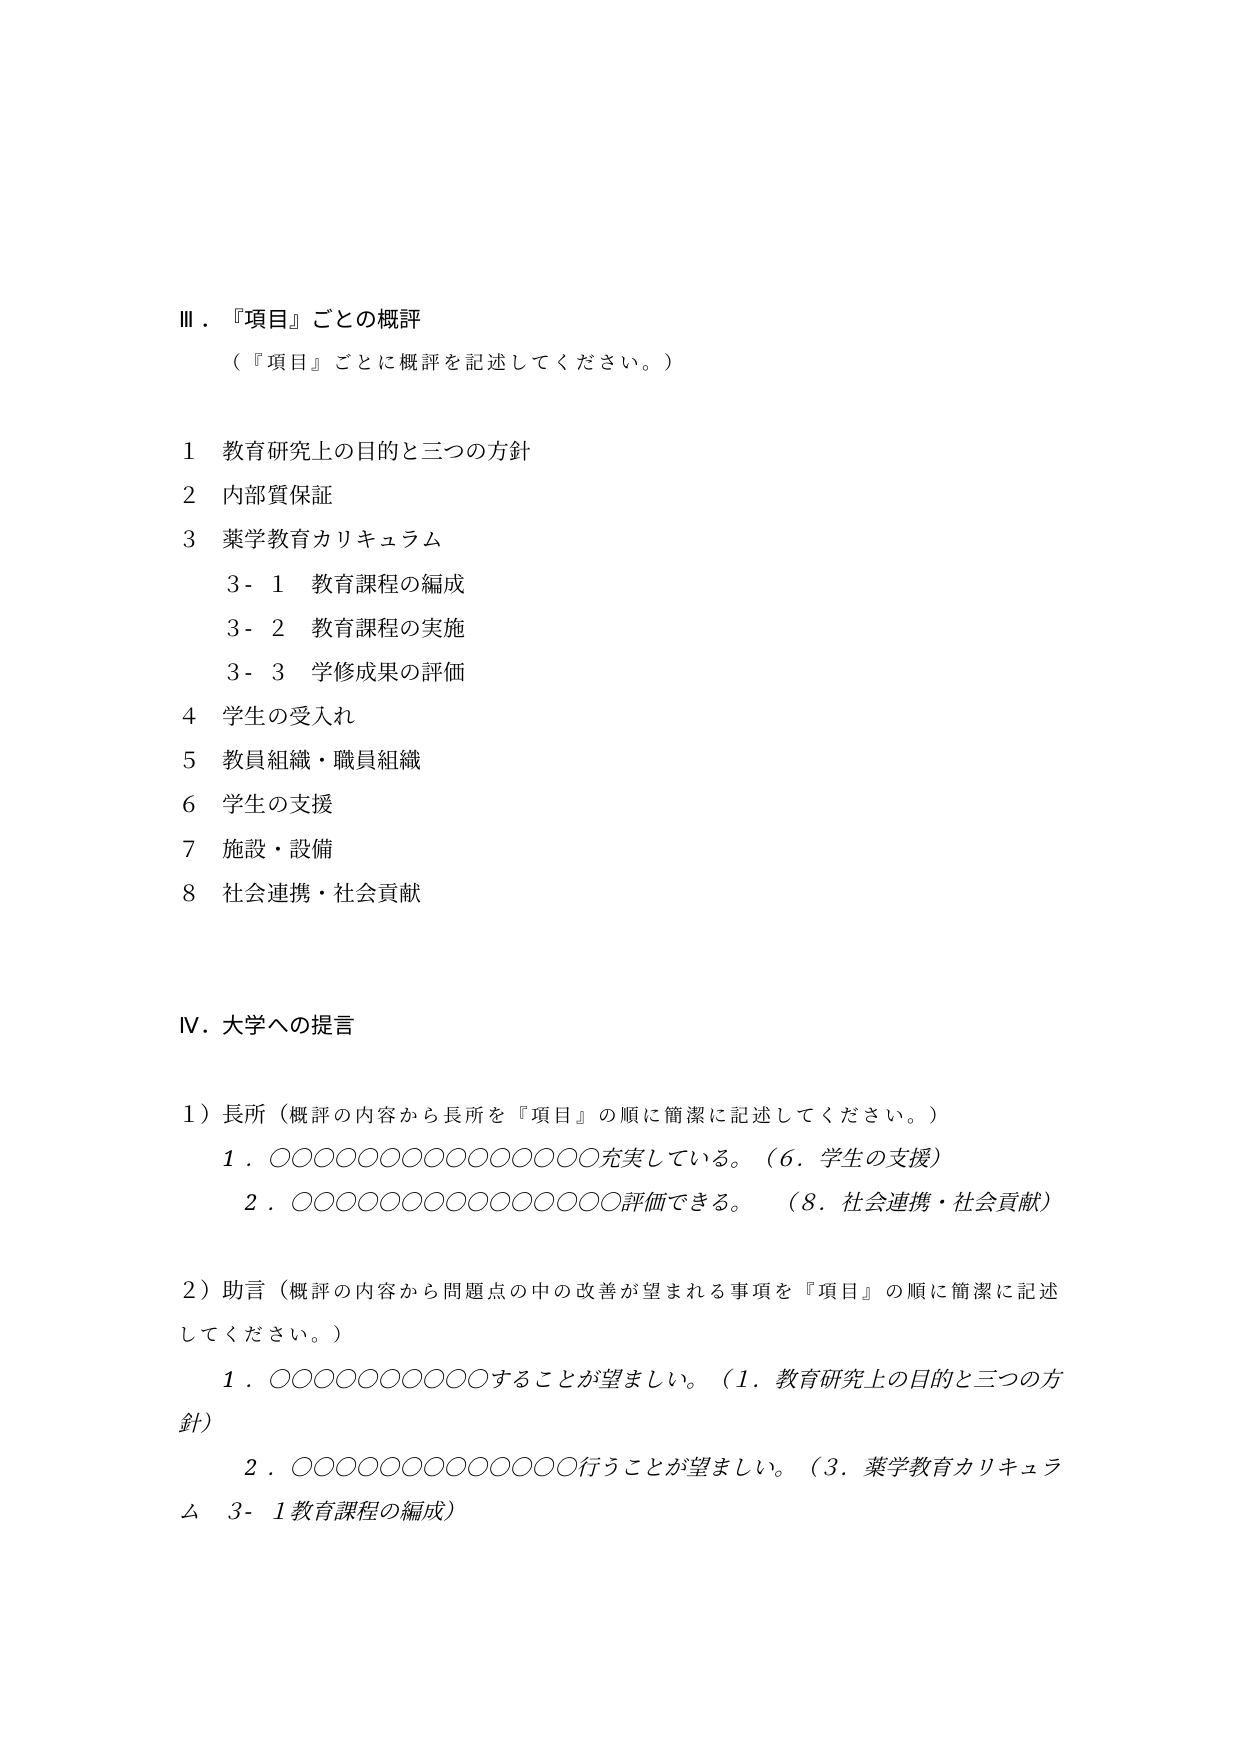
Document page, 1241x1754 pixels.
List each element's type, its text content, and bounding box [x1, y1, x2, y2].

text １）長所（概評の内容から長所を『項目』の順に簡潔に記述してください。） [178, 1091, 1062, 1135]
text ７ 施設・設備 [178, 826, 1062, 870]
text ６ 学生の支援 [178, 781, 1062, 826]
text ５ 教員組織・職員組織 [178, 737, 1062, 781]
text ２）助言（概評の内容から問題点の中の改善が望まれる事項を『項目』の順に簡潔に記述してください。） [178, 1267, 1062, 1356]
text １ 教育研究上の目的と三つの方針 [178, 428, 1062, 472]
text ８ 社会連携・社会貢献 [178, 870, 1062, 914]
text 2．○○○○○○○○○○○○○○○評価できる。 （８．社会連携・社会貢献） [178, 1179, 1062, 1223]
text Ⅲ．『項目』ごとの概評 [178, 296, 1062, 340]
text 1．○○○○○○○○○○することが望ましい。（１．教育研究上の目的と三つの方針） [178, 1356, 1062, 1444]
text ４ 学生の受入れ [178, 693, 1062, 737]
text ３-１ 教育課程の編成 [178, 561, 1062, 605]
text （『項目』ごとに概評を記述してください。） [178, 340, 1062, 384]
text ２ 内部質保証 [178, 472, 1062, 516]
text Ⅳ．大学への提言 [178, 1002, 1062, 1046]
text ３ 薬学教育カリキュラム [178, 516, 1062, 561]
text ３-２ 教育課程の実施 [178, 605, 1062, 649]
text ３-３ 学修成果の評価 [178, 649, 1062, 693]
text 1．○○○○○○○○○○○○○○○充実している。（６．学生の支援） [178, 1135, 1062, 1179]
text 2．○○○○○○○○○○○○○行うことが望ましい。（３．薬学教育カリキュラム ３-１教育課程の編成） [178, 1444, 1062, 1532]
